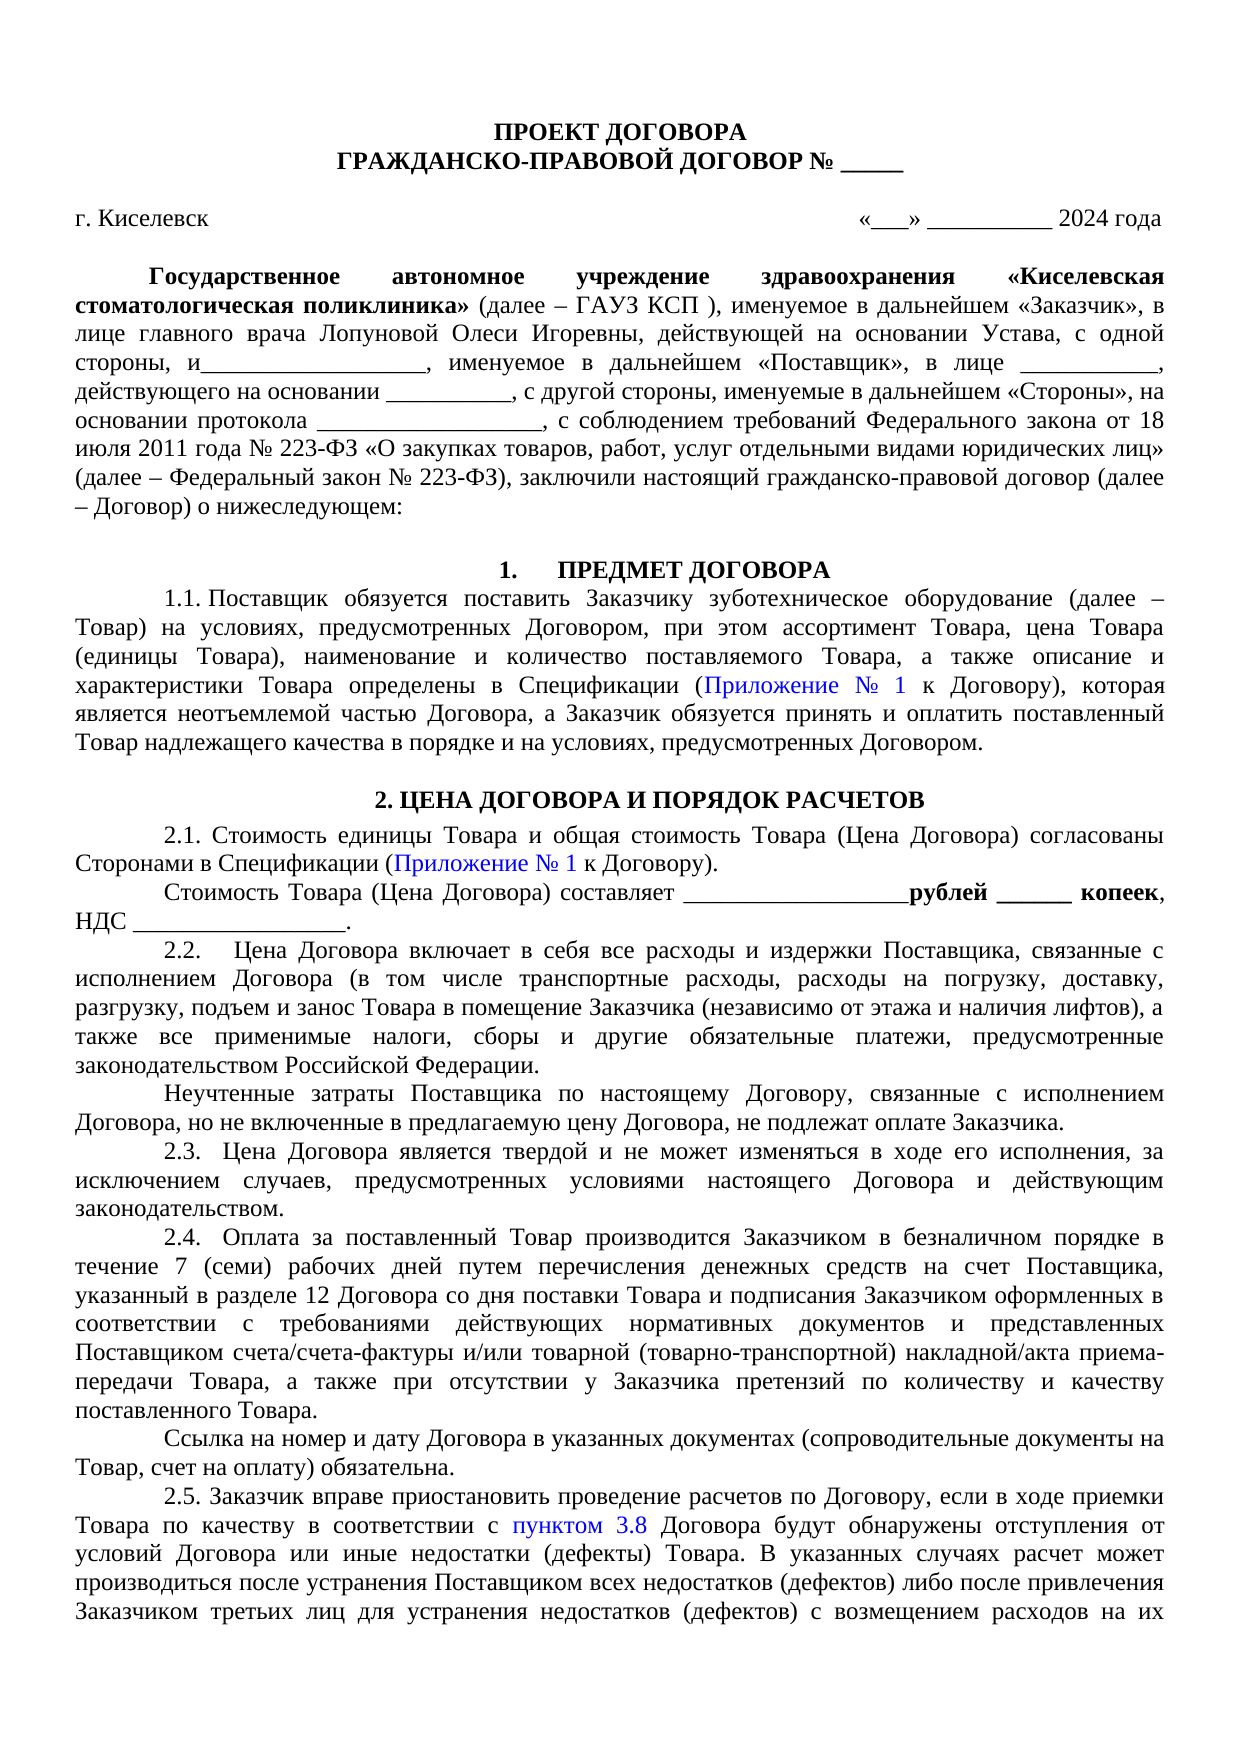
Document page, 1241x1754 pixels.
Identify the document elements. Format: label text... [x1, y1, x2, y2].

text г. Киселевск «___» __________ 2024 года [19, 203, 1165, 232]
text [75, 1481, 1165, 1625]
text ПРОЕКТ ДОГОВОРА [75, 120, 1165, 146]
text Стоимость Товара (Цена Договора) составляет __________________рублей ______ копеек, НДС _________________. [75, 877, 1165, 935]
text Неучтенные затраты Поставщика по настоящему Договору, связанные с исполнением Договора, но не включенные в предлагаемую цену Договора, не подлежат оплате Заказчика. [75, 1078, 1165, 1136]
text 2.1. Стоимость единицы Товара и общая стоимость Товара (Цена Договора) согласованы Сторонами в Спецификации (Приложение № 1 к Договору). [75, 820, 1165, 877]
text ГРАЖДАНСКО-ПРАВОВОЙ ДОГОВОР № _____ [75, 146, 1165, 175]
text 2. ЦЕНА ДОГОВОРА И ПОРЯДОК РАСЧЕТОВ [75, 785, 1165, 813]
text Ссылка на номер и дату Договора в указанных документах (сопроводительные документы на Товар, счет на оплату) обязательна. [75, 1423, 1165, 1481]
list ПРЕДМЕТ ДОГОВОРА [75, 555, 1165, 583]
text 2.3. Цена Договора является твердой и не может изменяться в ходе его исполнения, за исключением случаев, предусмотренных условиями настоящего Договора и действующим законодательством. [75, 1136, 1165, 1222]
text 2.2. Цена Договора включает в себя все расходы и издержки Поставщика, связанные с исполнением Договора (в том числе транспортные расходы, расходы на погрузку, доставку, разгрузку, подъем и занос Товара в помещение Заказчика (независимо от этажа и наличия лифтов), а также все применимые налоги, сборы и другие обязательные платежи, предусмотренные законодательством Российской Федерации. [75, 935, 1165, 1078]
text 2.4. Оплата за поставленный Товар производится Заказчиком в безналичном порядке в течение 7 (семи) рабочих дней путем перечисления денежных средств на счет Поставщика, указанный в разделе 12 Договора со дня поставки Товара и подписания Заказчиком оформленных в соответствии с требованиями действующих нормативных документов и представленных Поставщиком счета/счета-фактуры и/или товарной (товарно-транспортной) накладной/акта приема-передачи Товара, а также при отсутствии у Заказчика претензий по количеству и качеству поставленного Товара. [75, 1222, 1165, 1423]
text Государственное автономное учреждение здравоохранения «Киселевская стоматологическая поликлиника» (далее – ГАУЗ КСП ), именуемое в дальнейшем «Заказчик», в лице главного врача Лопуновой Олеси Игоревны, действующей на основании Устава, с одной стороны, и__________________, именуемое в дальнейшем «Поставщик», в лице ___________, действующего на основании __________, с другой стороны, именуемые в дальнейшем «Стороны», на основании протокола __________________, с соблюдением требований Федерального закона от 18 июля 2011 года № 223-ФЗ «О закупках товаров, работ, услуг отдельными видами юридических лиц» (далее – Федеральный закон № 223-ФЗ), заключили настоящий гражданско-правовой договор (далее – Договор) о нижеследующем: [75, 261, 1165, 520]
list Поставщик обязуется поставить Заказчику зуботехническое оборудование (далее – Товар) на условиях, предусмотренных Договором, при этом ассортимент Товара, цена Товара (единицы Товара), наименование и количество поставляемого Товара, а также описание и характеристики Товара определены в Спецификации (Приложение № 1 к Договору), которая является неотъемлемой частью Договора, а Заказчик обязуется принять и оплатить поставленный Товар надлежащего качества в порядке и на условиях, предусмотренных Договором. [75, 583, 1165, 756]
